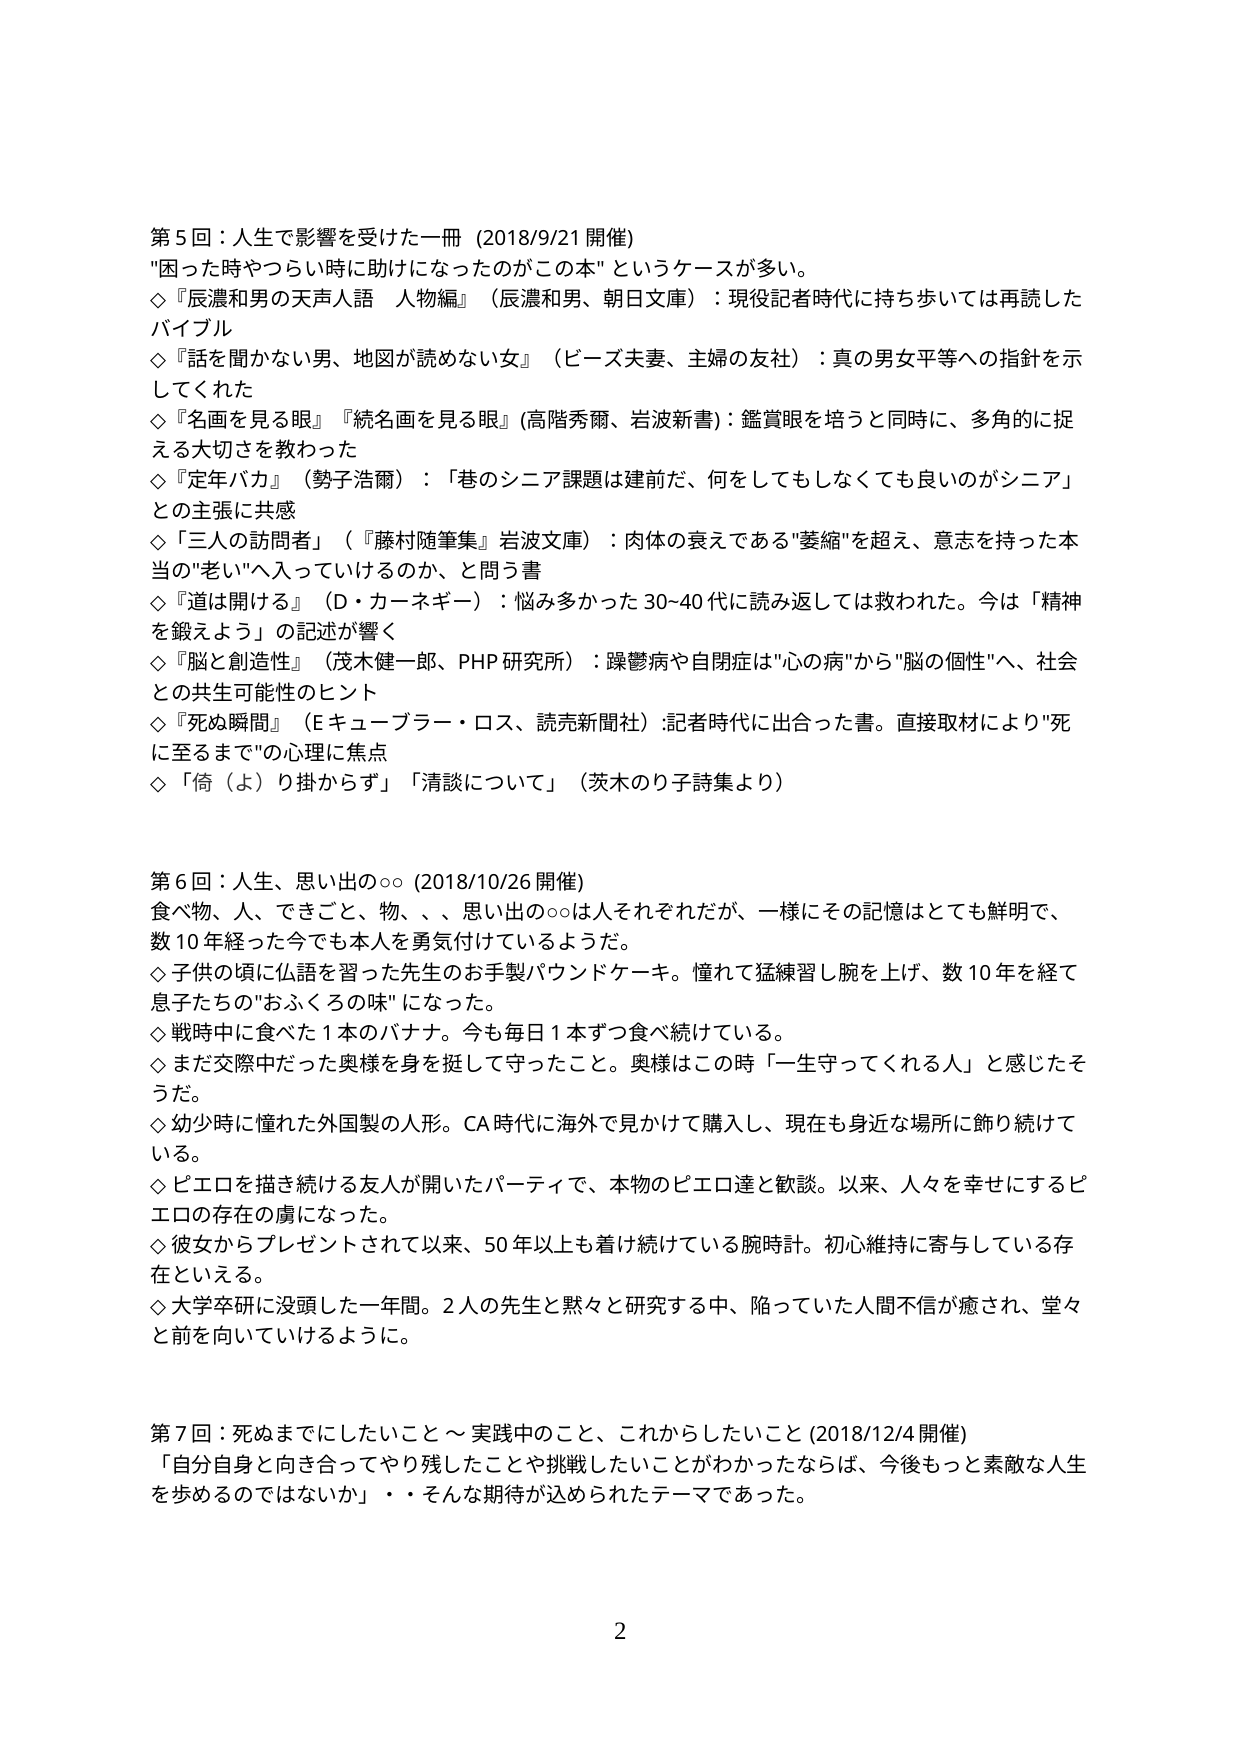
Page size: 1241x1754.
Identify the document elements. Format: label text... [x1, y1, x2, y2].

text 第5回：人生で影響を受けた一冊 (2018/9/21開催) [150, 222, 1090, 252]
text ◇『話を聞かない男、地図が読めない女』（ビーズ夫妻、主婦の友社）：真の男女平等への指針を示してくれた [150, 343, 1090, 403]
text ◇ 彼女からプレゼントされて以来、50年以上も着け続けている腕時計。初心維持に寄与している存在といえる。 [150, 1228, 1090, 1289]
text 第6回：人生、思い出の○○ (2018/10/26開催) [150, 865, 1090, 895]
text ◇ 子供の頃に仏語を習った先生のお手製パウンドケーキ。憧れて猛練習し腕を上げ、数10年を経て息子たちの"おふくろの味" になった。 [150, 956, 1090, 1016]
text 食べ物、人、できごと、物、、、思い出の○○は人それぞれだが、一様にその記憶はとても鮮明で、数10年経った今でも本人を勇気付けているようだ。 [150, 895, 1090, 956]
text ◇ ピエロを描き続ける友人が開いたパーティで、本物のピエロ達と歓談。以来、人々を幸せにするピエロの存在の虜になった。 [150, 1168, 1090, 1228]
text ◇『名画を見る眼』『続名画を見る眼』(高階秀爾、岩波新書)：鑑賞眼を培うと同時に、多角的に捉える大切さを教わった [150, 403, 1090, 464]
text ◇ 大学卒研に没頭した一年間。2人の先生と黙々と研究する中、陥っていた人間不信が癒され、堂々と前を向いていけるように。 [150, 1289, 1090, 1349]
text ◇『辰濃和男の天声人語 人物編』（辰濃和男、朝日文庫）：現役記者時代に持ち歩いては再読したバイブル [150, 282, 1090, 343]
text ◇ 「倚（よ）り掛からず」「清談について」（茨木のり子詩集より） [150, 767, 1090, 797]
text ◇『脳と創造性』（茂木健一郎、PHP研究所）：躁鬱病や自閉症は"心の病"から"脳の個性"へ、社会との共生可能性のヒント [150, 645, 1090, 706]
text ◇『道は開ける』（D・カーネギー）：悩み多かった30~40代に読み返しては救われた。今は「精神を鍛えよう」の記述が響く [150, 585, 1090, 645]
text ◇ 戦時中に食べた1本のバナナ。今も毎日1本ずつ食べ続けている。 [150, 1016, 1090, 1047]
text ◇『定年バカ』（勢子浩爾）：「巷のシニア課題は建前だ、何をしてもしなくても良いのがシニア」との主張に共感 [150, 464, 1090, 524]
text "困った時やつらい時に助けになったのがこの本" というケースが多い。 [150, 252, 1090, 282]
text ◇ 幼少時に憧れた外国製の人形。CA時代に海外で見かけて購入し、現在も身近な場所に飾り続けている。 [150, 1107, 1090, 1168]
text ◇ まだ交際中だった奥様を身を挺して守ったこと。奥様はこの時「一生守ってくれる人」と感じたそうだ。 [150, 1047, 1090, 1107]
text 第7回：死ぬまでにしたいこと ～ 実践中のこと、これからしたいこと (2018/12/4開催) [150, 1417, 1090, 1448]
text ◇「三人の訪問者」（『藤村随筆集』岩波文庫）：肉体の衰えである"萎縮"を超え、意志を持った本当の"老い"へ入っていけるのか、と問う書 [150, 524, 1090, 585]
text 「自分自身と向き合ってやり残したことや挑戦したいことがわかったならば、今後もっと素敵な人生を歩めるのではないか」・・そんな期待が込められたテーマであった。 [150, 1448, 1090, 1508]
text ◇『死ぬ瞬間』（Eキューブラー・ロス、読売新聞社）:記者時代に出合った書。直接取材により"死に至るまで"の心理に焦点 [150, 706, 1090, 767]
